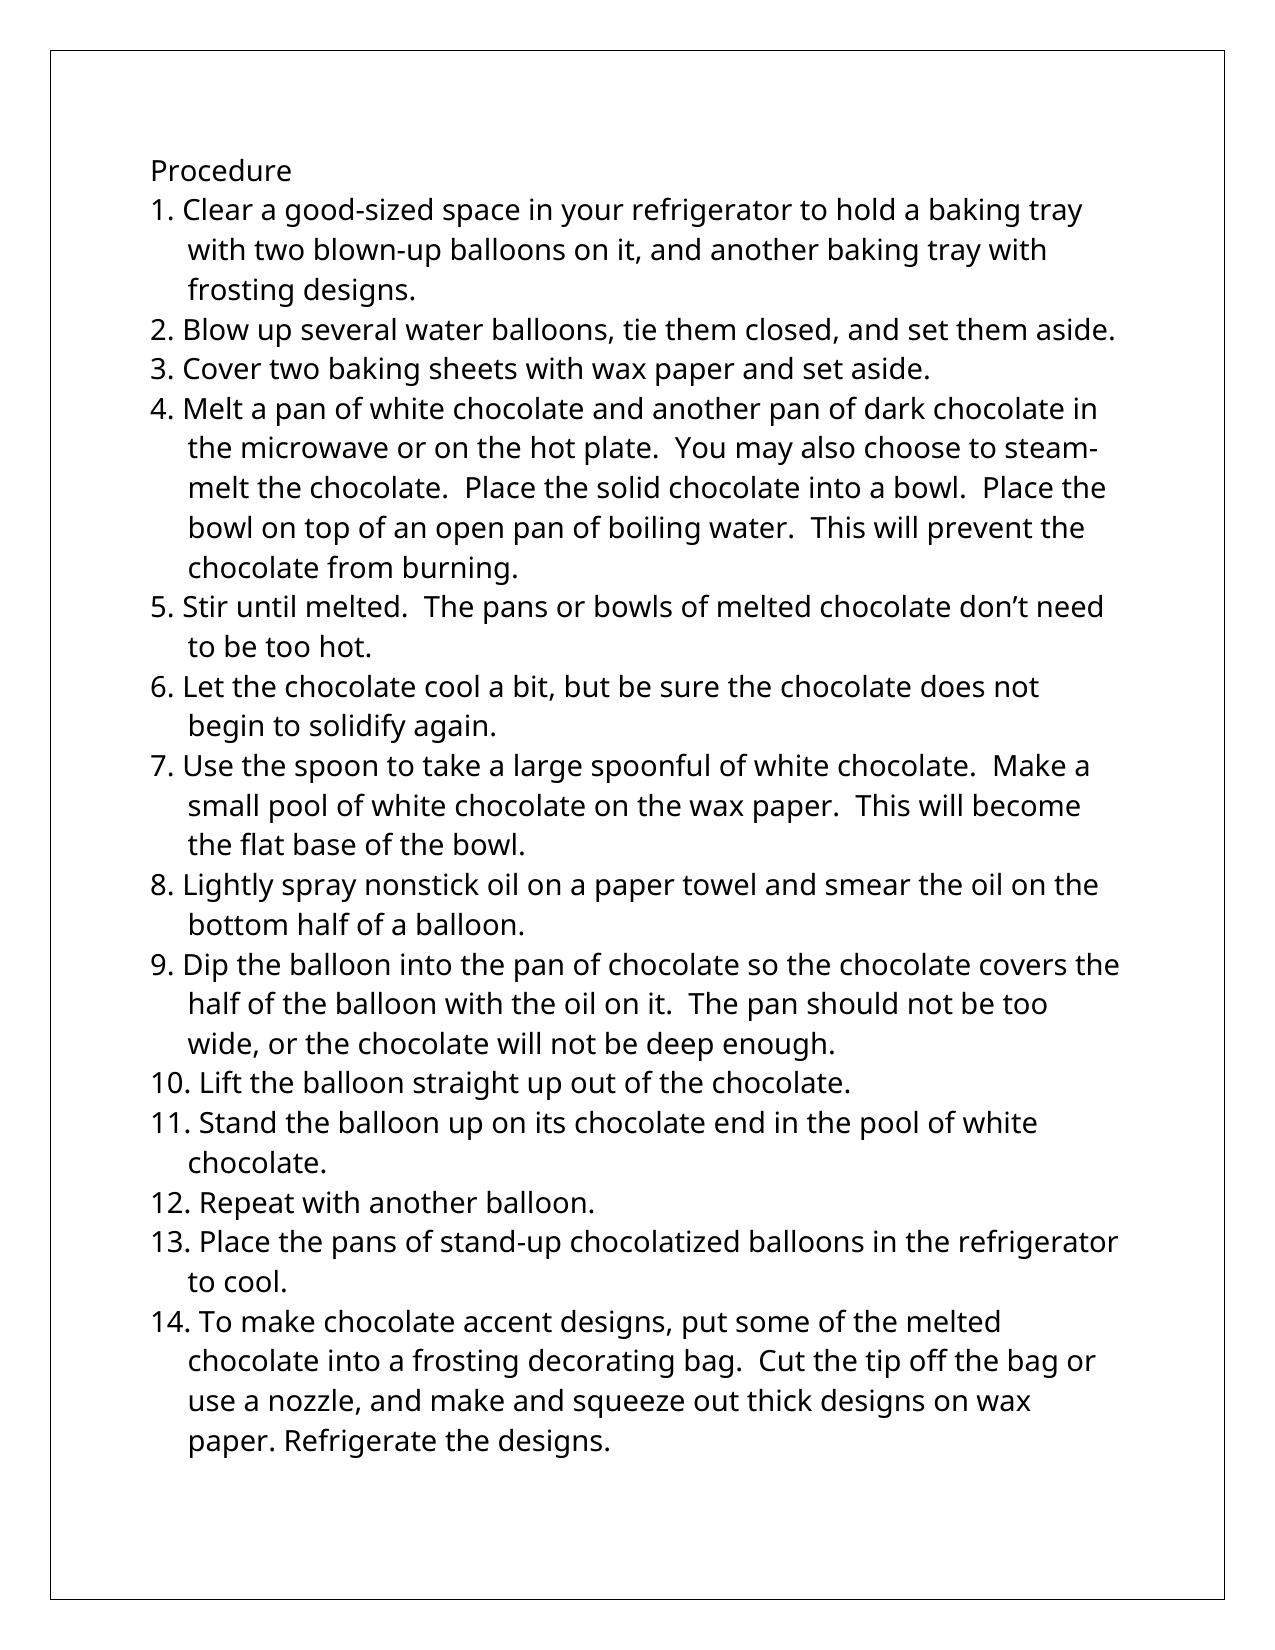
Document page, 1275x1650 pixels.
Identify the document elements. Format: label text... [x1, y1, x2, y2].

list Stir until melted. The pans or bowls of melted chocolate don’t need to be too hot. [150, 587, 1125, 666]
list Blow up several water balloons, tie them closed, and set them aside. [150, 309, 1125, 348]
list To make chocolate accent designs, put some of the melted chocolate into a frosting decorating bag. Cut the tip off the bag or use a nozzle, and make and squeeze out thick designs on wax paper. Refrigerate the designs. [150, 1301, 1125, 1460]
list Clear a good-sized space in your refrigerator to hold a baking tray with two blown-up balloons on it, and another baking tray with frosting designs. [150, 190, 1125, 309]
subtitle Procedure [150, 150, 1125, 190]
list Lightly spray nonstick oil on a paper towel and smear the oil on the bottom half of a balloon. [150, 864, 1125, 944]
list Stand the balloon up on its chocolate end in the pool of white chocolate. [150, 1102, 1125, 1182]
list Cover two baking sheets with wax paper and set aside. [150, 348, 1125, 388]
list Melt a pan of white chocolate and another pan of dark chocolate in the microwave or on the hot plate. You may also choose to steam-melt the chocolate. Place the solid chocolate into a bowl. Place the bowl on top of an open pan of boiling water. This will prevent the chocolate from burning. [150, 388, 1125, 587]
list Use the spoon to take a large spoonful of white chocolate. Make a small pool of white chocolate on the wax paper. This will become the flat base of the bowl. [150, 745, 1125, 864]
list Dip the balloon into the pan of chocolate so the chocolate covers the half of the balloon with the oil on it. The pan should not be too wide, or the chocolate will not be deep enough. [150, 944, 1125, 1063]
list Place the pans of stand-up chocolatized balloons in the refrigerator to cool. [150, 1222, 1125, 1301]
list Let the chocolate cool a bit, but be sure the chocolate does not begin to solidify again. [150, 666, 1125, 745]
list Lift the balloon straight up out of the chocolate. [150, 1063, 1125, 1102]
list Repeat with another balloon. [150, 1182, 1125, 1222]
